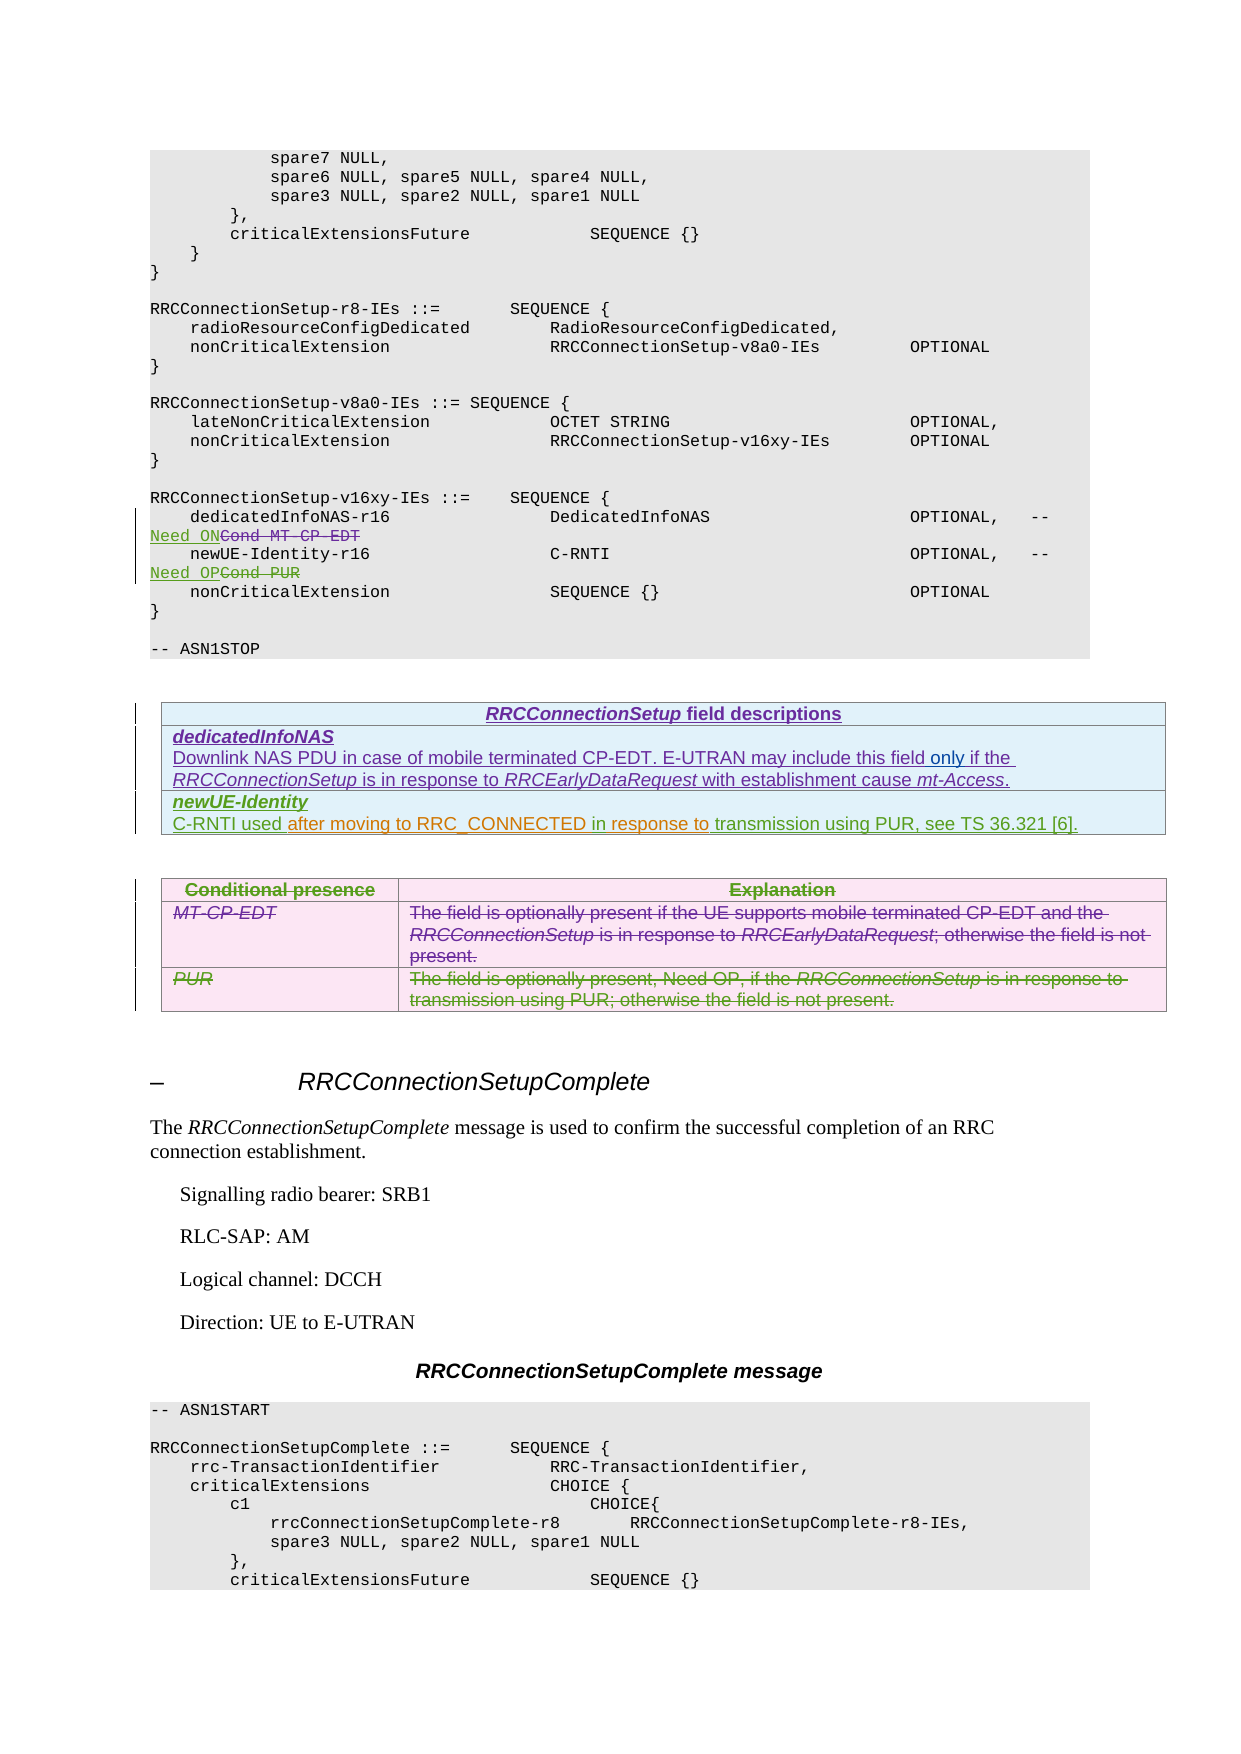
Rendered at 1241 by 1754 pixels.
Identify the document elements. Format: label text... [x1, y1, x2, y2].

text radioResourceConfigDedicated RadioResourceConfigDedicated, [150, 320, 1090, 338]
text RRCConnectionSetup-v8a0-IEs ::= SEQUENCE { [150, 395, 1090, 414]
text criticalExtensionsFuture SEQUENCE {} [150, 225, 1090, 244]
text } [150, 452, 1090, 471]
text The RRCConnectionSetupComplete message is used to confirm the successful completion of an RRC connection establishment. [150, 1114, 1090, 1163]
text criticalExtensions CHOICE { [150, 1477, 1090, 1496]
text nonCriticalExtension RRCConnectionSetup-v8a0-IEs OPTIONAL [150, 338, 1090, 357]
text RLC-SAP: AM [179, 1224, 1090, 1248]
text Logical channel: DCCH [179, 1267, 1090, 1291]
text c1 CHOICE{ [150, 1496, 1090, 1515]
text newUE-Identity-r16 C-RNTI OPTIONAL, -- [150, 546, 1090, 584]
text RRCConnectionSetup-r8-IEs ::= SEQUENCE { [150, 301, 1090, 320]
text }, [150, 207, 1090, 225]
text rrc-TransactionIdentifier RRC-TransactionIdentifier, [150, 1458, 1090, 1477]
text criticalExtensionsFuture SEQUENCE {} [150, 1571, 1090, 1590]
text spare7 NULL, [150, 150, 1090, 169]
text dedicatedInfoNAS-r16 DedicatedInfoNAS OPTIONAL, -- [150, 508, 1090, 546]
text Signalling radio bearer: SRB1 [179, 1181, 1090, 1206]
text rrcConnectionSetupComplete-r8 RRCConnectionSetupComplete-r8-IEs, [150, 1515, 1090, 1534]
text RRCConnectionSetup-v16xy-IEs ::= SEQUENCE { [150, 489, 1090, 508]
text } [150, 263, 1090, 282]
text -- ASN1STOP [150, 640, 1090, 659]
text nonCriticalExtension RRCConnectionSetup-v16xy-IEs OPTIONAL [150, 433, 1090, 452]
text spare3 NULL, spare2 NULL, spare1 NULL [150, 188, 1090, 207]
text spare6 NULL, spare5 NULL, spare4 NULL, [150, 169, 1090, 188]
text } [150, 244, 1090, 263]
text RRCConnectionSetupComplete message [150, 1359, 1090, 1383]
text spare3 NULL, spare2 NULL, spare1 NULL [150, 1534, 1090, 1552]
text RRCConnectionSetupComplete ::= SEQUENCE { [150, 1439, 1090, 1458]
text -- ASN1START [150, 1402, 1090, 1421]
text Direction: UE to E-UTRAN [179, 1310, 1090, 1334]
text } [150, 357, 1090, 376]
text nonCriticalExtension SEQUENCE {} OPTIONAL [150, 584, 1090, 602]
subtitle – RRCConnectionSetupComplete [150, 1067, 1090, 1096]
text }, [150, 1552, 1090, 1571]
text lateNonCriticalExtension OCTET STRING OPTIONAL, [150, 414, 1090, 433]
text } [150, 602, 1090, 621]
